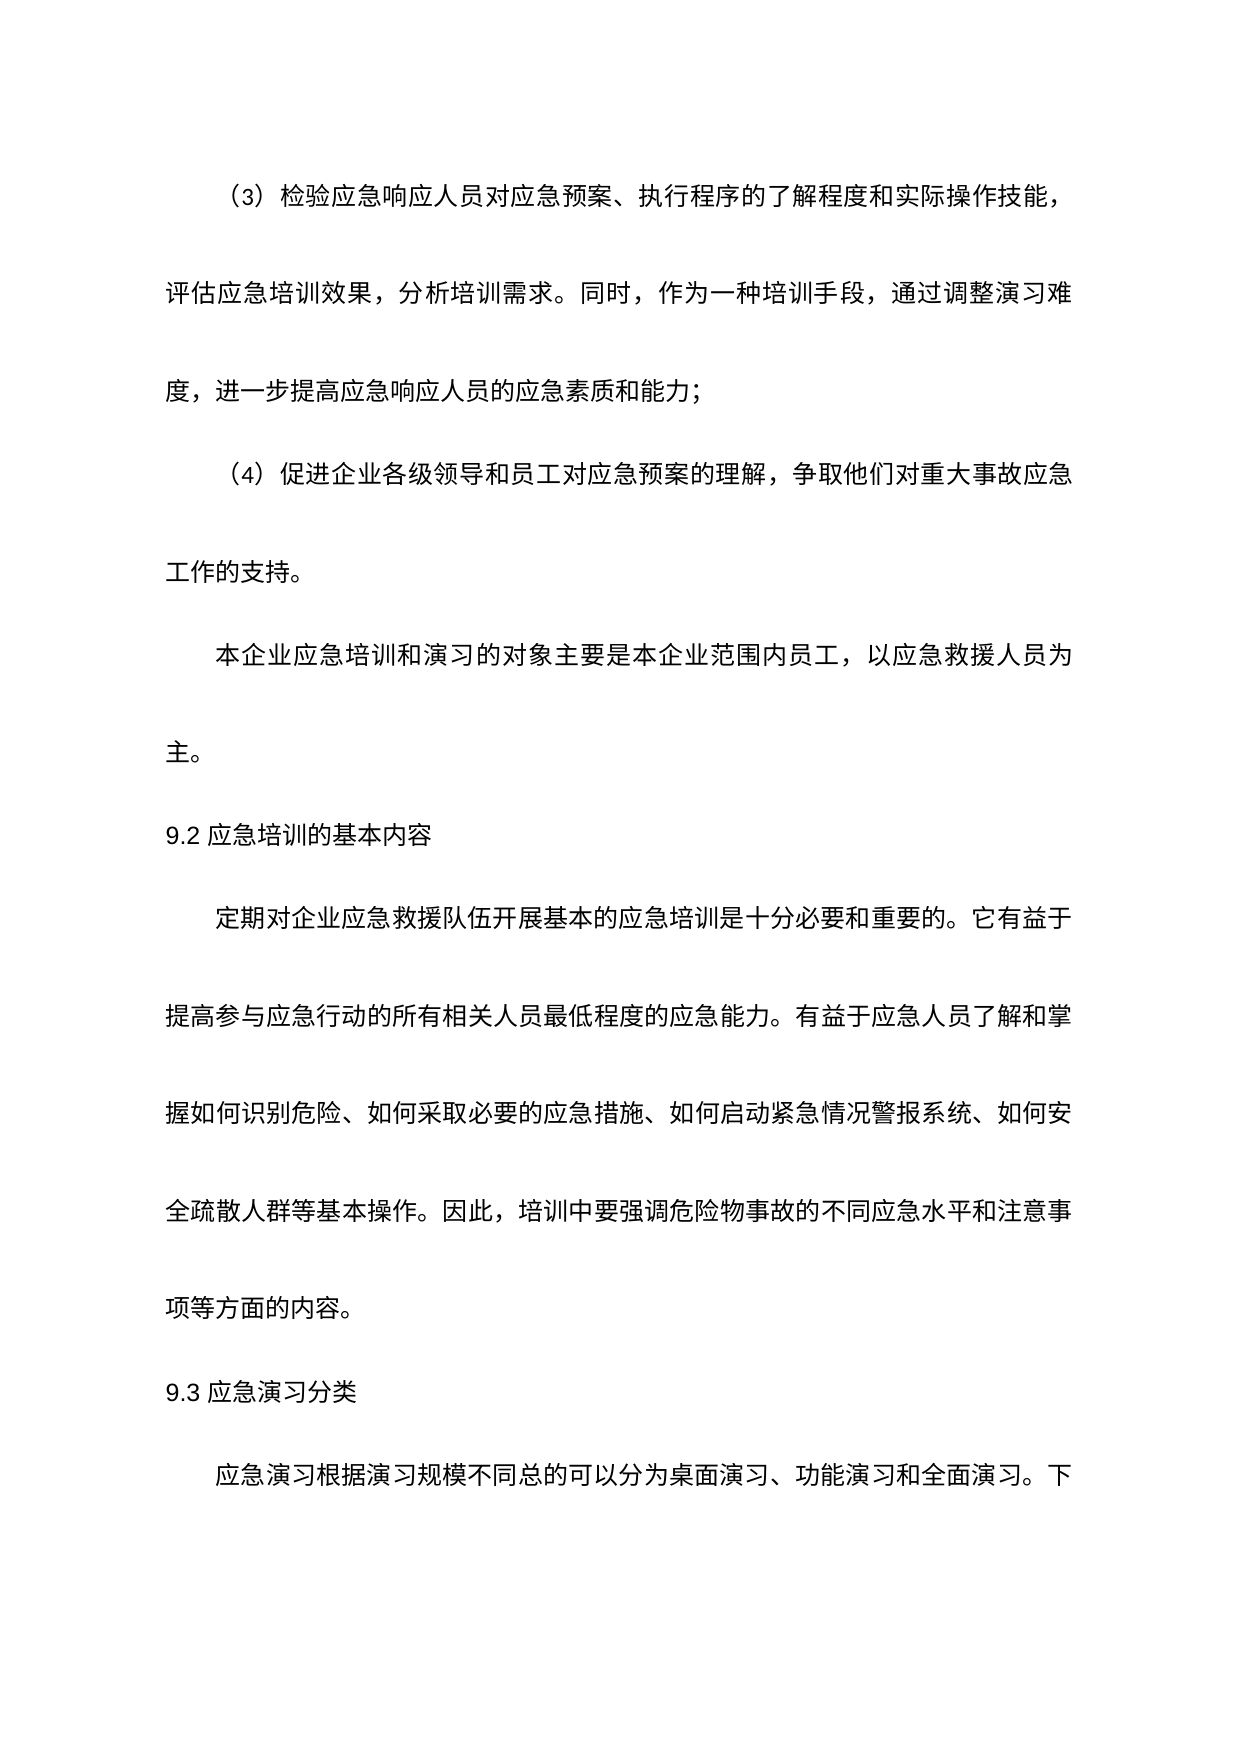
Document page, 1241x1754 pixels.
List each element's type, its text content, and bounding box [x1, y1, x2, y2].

subtitle 9.2 应急培训的基本内容 [165, 801, 1075, 866]
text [165, 1441, 1075, 1506]
text 本企业应急培训和演习的对象主要是本企业范围内员工，以应急救援人员为主。 [165, 621, 1075, 783]
text （4）促进企业各级领导和员工对应急预案的理解，争取他们对重大事故应急工作的支持。 [165, 440, 1075, 603]
subtitle 9.3 应急演习分类 [165, 1358, 1075, 1423]
text （3）检验应急响应人员对应急预案、执行程序的了解程度和实际操作技能，评估应急培训效果，分析培训需求。同时，作为一种培训手段，通过调整演习难度，进一步提高应急响应人员的应急素质和能力； [165, 162, 1075, 422]
text 定期对企业应急救援队伍开展基本的应急培训是十分必要和重要的。它有益于提高参与应急行动的所有相关人员最低程度的应急能力。有益于应急人员了解和掌握如何识别危险、如何采取必要的应急措施、如何启动紧急情况警报系统、如何安全疏散人群等基本操作。因此，培训中要强调危险物事故的不同应急水平和注意事项等方面的内容。 [165, 884, 1075, 1339]
